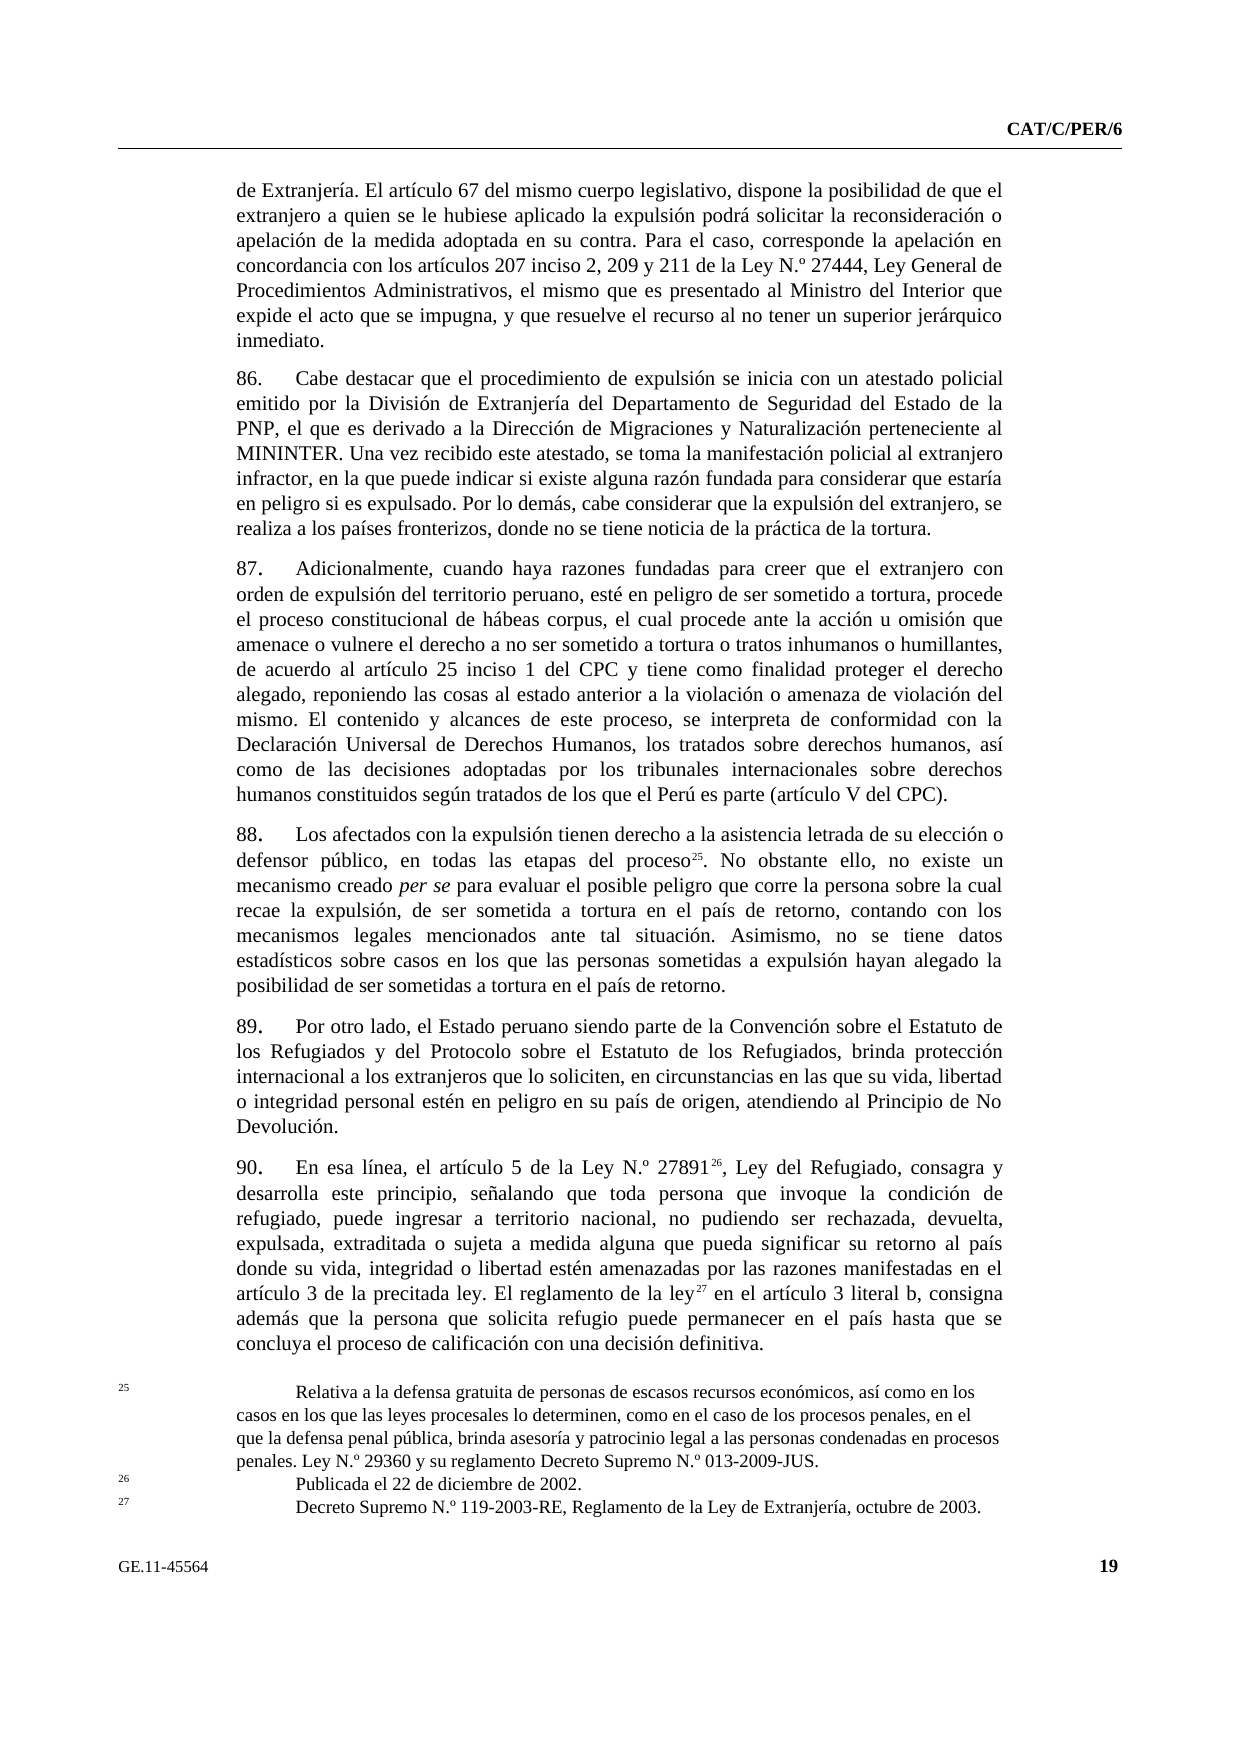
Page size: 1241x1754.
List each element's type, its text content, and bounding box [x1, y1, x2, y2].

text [236, 177, 1004, 352]
text 90. En esa línea, el artículo 5 de la Ley N.º 27891, Ley del Refugiado, consagra y desarrolla este principio, señalando que toda persona que invoque la condición de refugiado, puede ingresar a territorio nacional, no pudiendo ser rechazada, devuelta, expulsada, extraditada o sujeta a medida alguna que pueda significar su retorno al país donde su vida, integridad o libertad estén amenazadas por las razones manifestadas en el artículo 3 de la precitada ley. El reglamento de la ley en el artículo 3 literal b, consigna además que la persona que solicita refugio puede permanecer en el país hasta que se concluya el proceso de calificación con una decisión definitiva. [236, 1151, 1004, 1355]
text 87. Adicionalmente, cuando haya razones fundadas para creer que el extranjero con orden de expulsión del territorio peruano, esté en peligro de ser sometido a tortura, procede el proceso constitucional de hábeas corpus, el cual procede ante la acción u omisión que amenace o vulnere el derecho a no ser sometido a tortura o tratos inhumanos o humillantes, de acuerdo al artículo 25 inciso 1 del CPC y tiene como finalidad proteger el derecho alegado, reponiendo las cosas al estado anterior a la violación o amenaza de violación del mismo. El contenido y alcances de este proceso, se interpreta de conformidad con la Declaración Universal de Derechos Humanos, los tratados sobre derechos humanos, así como de las decisiones adoptadas por los tribunales internacionales sobre derechos humanos constituidos según tratados de los que el Perú es parte (artículo V del CPC). [236, 552, 1004, 806]
text 88. Los afectados con la expulsión tienen derecho a la asistencia letrada de su elección o defensor público, en todas las etapas del proceso. No obstante ello, no existe un mecanismo creado per se para evaluar el posible peligro que corre la persona sobre la cual recae la expulsión, de ser sometida a tortura en el país de retorno, contando con los mecanismos legales mencionados ante tal situación. Asimismo, no se tiene datos estadísticos sobre casos en los que las personas sometidas a expulsión hayan alegado la posibilidad de ser sometidas a tortura en el país de retorno. [236, 818, 1004, 997]
text 86. Cabe destacar que el procedimiento de expulsión se inicia con un atestado policial emitido por la División de Extranjería del Departamento de Seguridad del Estado de la PNP, el que es derivado a la Dirección de Migraciones y Naturalización perteneciente al MININTER. Una vez recibido este atestado, se toma la manifestación policial al extranjero infractor, en la que puede indicar si existe alguna razón fundada para considerar que estaría en peligro si es expulsado. Por lo demás, cabe considerar que la expulsión del extranjero, se realiza a los países fronterizos, donde no se tiene noticia de la práctica de la tortura. [236, 365, 1004, 540]
text 89. Por otro lado, el Estado peruano siendo parte de la Convención sobre el Estatuto de los Refugiados y del Protocolo sobre el Estatuto de los Refugiados, brinda protección internacional a los extranjeros que lo soliciten, en circunstancias en las que su vida, libertad o integridad personal estén en peligro en su país de origen, atendiendo al Principio de No Devolución. [236, 1010, 1004, 1138]
